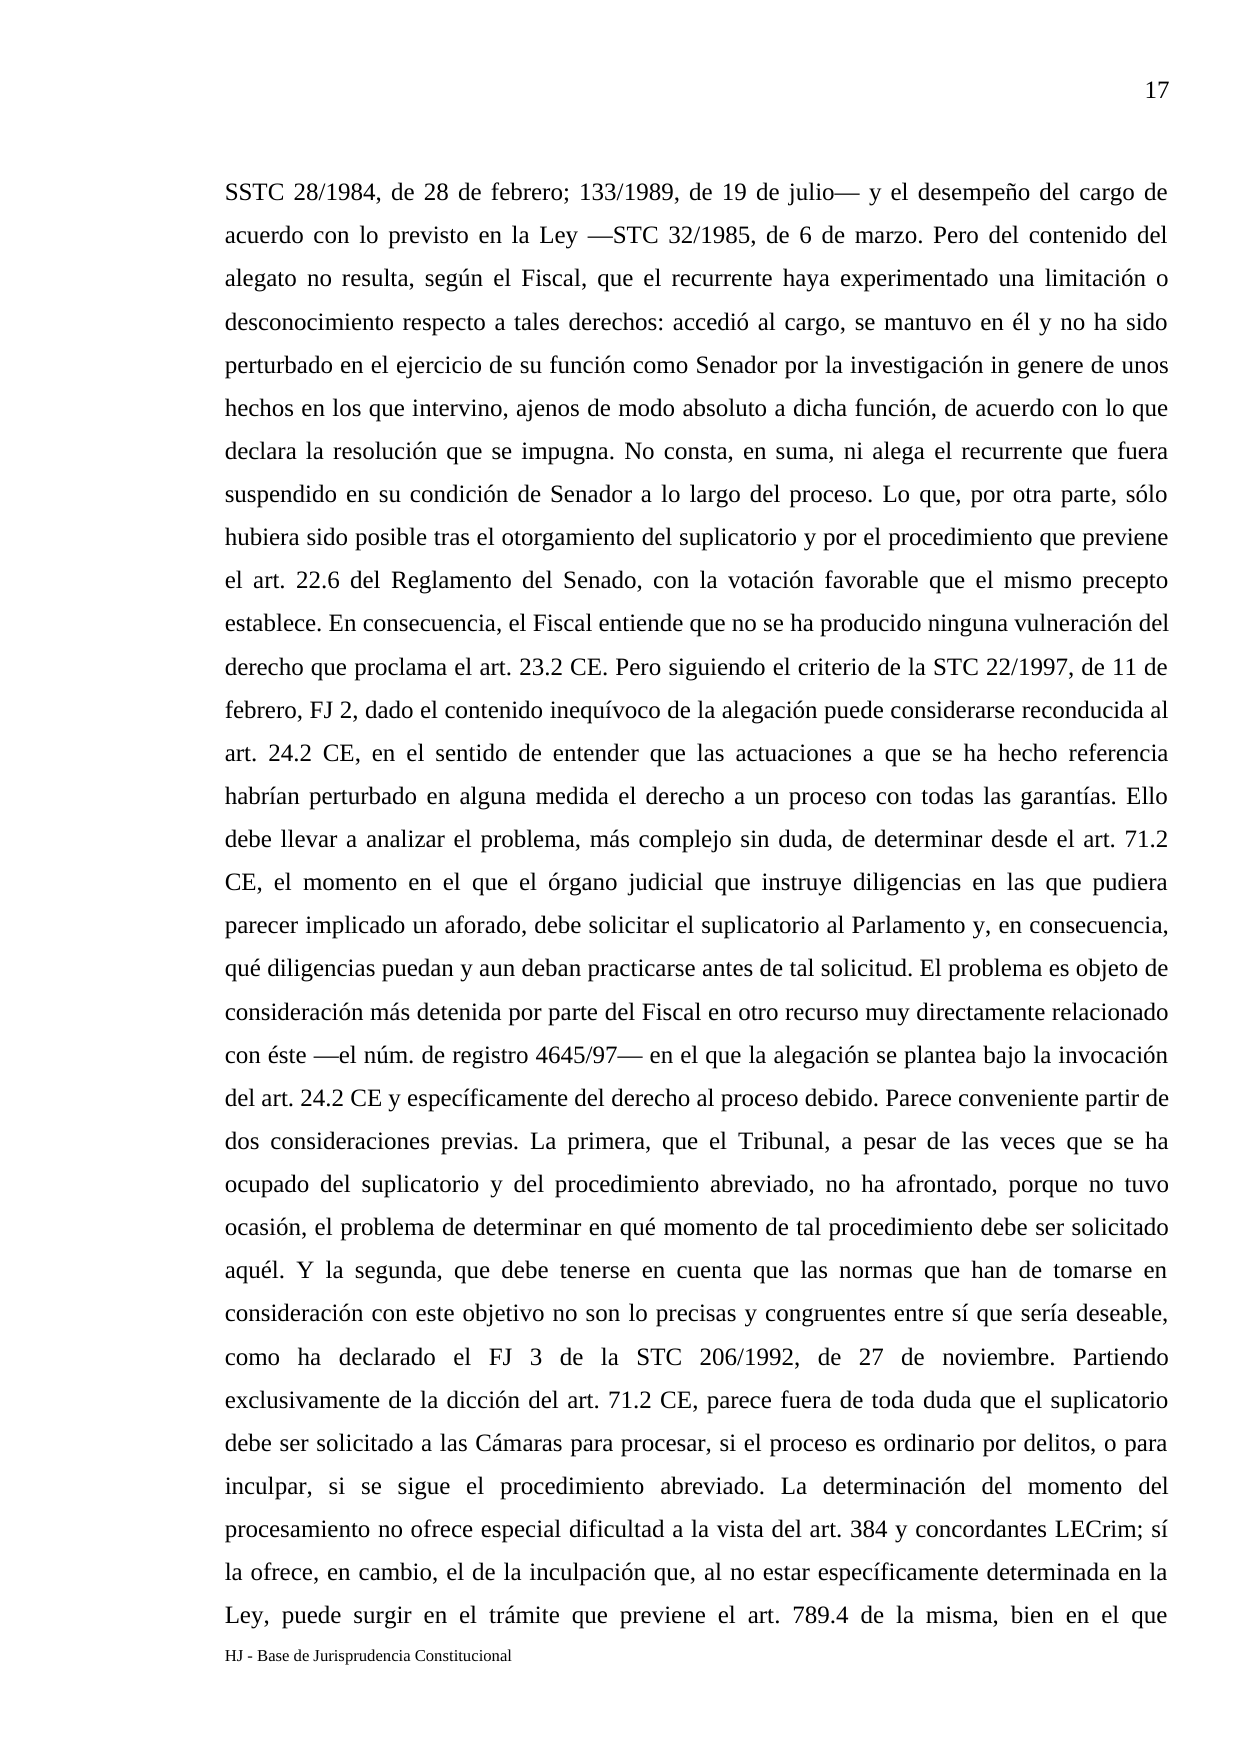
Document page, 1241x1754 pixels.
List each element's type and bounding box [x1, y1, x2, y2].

text [224, 177, 1169, 1629]
